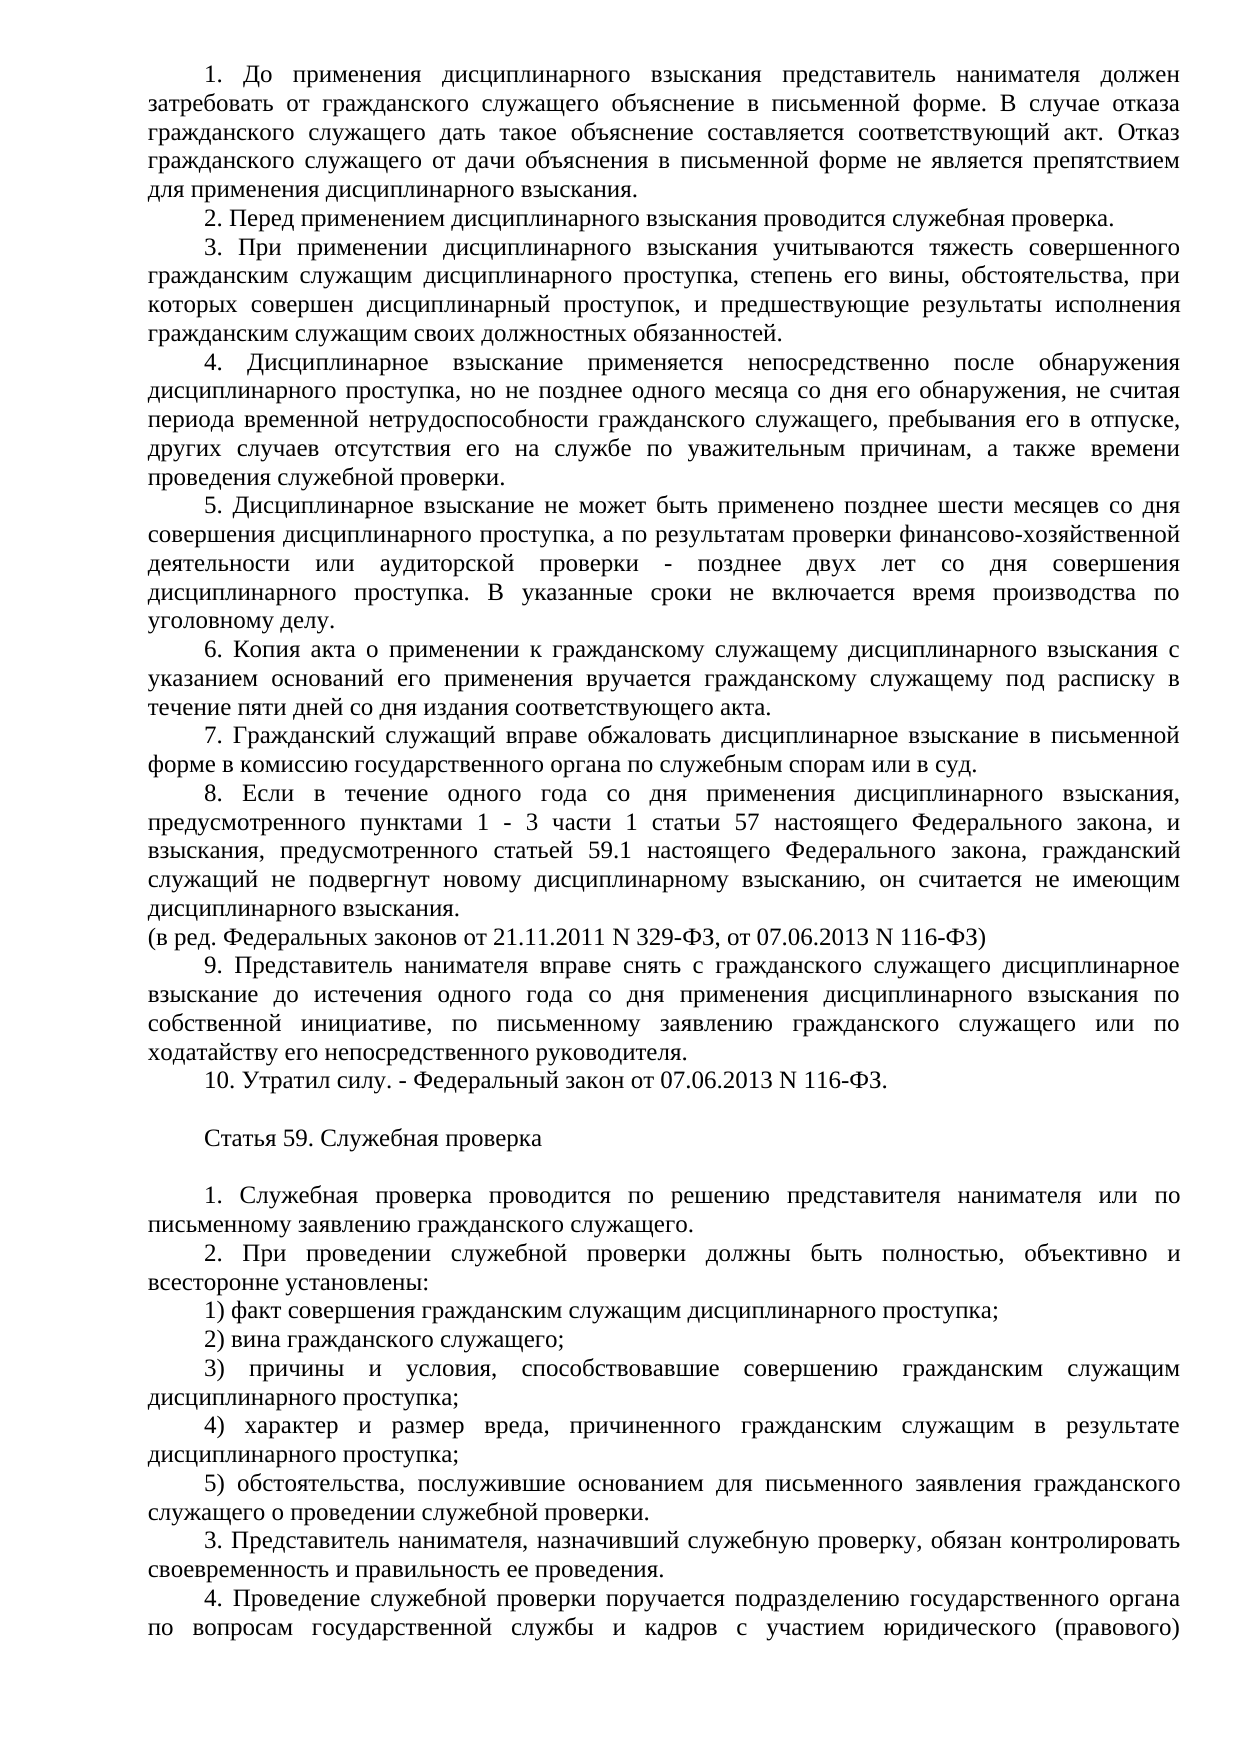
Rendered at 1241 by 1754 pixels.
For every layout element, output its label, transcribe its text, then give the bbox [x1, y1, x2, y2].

text 1. Служебная проверка проводится по решению представителя нанимателя или по письменному заявлению гражданского служащего. [148, 1180, 1181, 1238]
text 9. Представитель нанимателя вправе снять с гражданского служащего дисциплинарное взыскание до истечения одного года со дня применения дисциплинарного взыскания по собственной инициативе, по письменному заявлению гражданского служащего или по ходатайству его непосредственного руководителя. [148, 950, 1181, 1065]
text 7. Гражданский служащий вправе обжаловать дисциплинарное взыскание в письменной форме в комиссию государственного органа по служебным спорам или в суд. [148, 720, 1181, 778]
text 5. Дисциплинарное взыскание не может быть применено позднее шести месяцев со дня совершения дисциплинарного проступка, а по результатам проверки финансово-хозяйственной деятельности или аудиторской проверки - позднее двух лет со дня совершения дисциплинарного проступка. В указанные сроки не включается время производства по уголовному делу. [148, 490, 1181, 634]
text 5) обстоятельства, послужившие основанием для письменного заявления гражданского служащего о проведении служебной проверки. [148, 1468, 1181, 1525]
text 3. При применении дисциплинарного взыскания учитываются тяжесть совершенного гражданским служащим дисциплинарного проступка, степень его вины, обстоятельства, при которых совершен дисциплинарный проступок, и предшествующие результаты исполнения гражданским служащим своих должностных обязанностей. [148, 232, 1181, 347]
text 4) характер и размер вреда, причиненного гражданским служащим в результате дисциплинарного проступка; [148, 1410, 1181, 1468]
text Статья 59. Служебная проверка [148, 1123, 1181, 1152]
text 8. Если в течение одного года со дня применения дисциплинарного взыскания, предусмотренного пунктами 1 - 3 части 1 статьи 57 настоящего Федерального закона, и взыскания, предусмотренного статьей 59.1 настоящего Федерального закона, гражданский служащий не подвергнут новому дисциплинарному взысканию, он считается не имеющим дисциплинарного взыскания. [148, 778, 1181, 922]
text 6. Копия акта о применении к гражданскому служащему дисциплинарного взыскания с указанием оснований его применения вручается гражданскому служащему под расписку в течение пяти дней со дня издания соответствующего акта. [148, 634, 1181, 720]
text 10. Утратил силу. - Федеральный закон от 07.06.2013 N 116-ФЗ. [148, 1065, 1181, 1094]
text 2. При проведении служебной проверки должны быть полностью, объективно и всесторонне установлены: [148, 1238, 1181, 1295]
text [148, 1583, 1181, 1640]
text 4. Дисциплинарное взыскание применяется непосредственно после обнаружения дисциплинарного проступка, но не позднее одного месяца со дня его обнаружения, не считая периода временной нетрудоспособности гражданского служащего, пребывания его в отпуске, других случаев отсутствия его на службе по уважительным причинам, а также времени проведения служебной проверки. [148, 347, 1181, 490]
text 1) факт совершения гражданским служащим дисциплинарного проступка; [148, 1295, 1181, 1324]
text 1. До применения дисциплинарного взыскания представитель нанимателя должен затребовать от гражданского служащего объяснение в письменной форме. В случае отказа гражданского служащего дать такое объяснение составляется соответствующий акт. Отказ гражданского служащего от дачи объяснения в письменной форме не является препятствием для применения дисциплинарного взыскания. [148, 59, 1181, 203]
text (в ред. Федеральных законов от 21.11.2011 N 329-ФЗ, от 07.06.2013 N 116-ФЗ) [148, 922, 1181, 950]
text 2) вина гражданского служащего; [148, 1324, 1181, 1353]
text 2. Перед применением дисциплинарного взыскания проводится служебная проверка. [148, 203, 1181, 232]
text 3) причины и условия, способствовавшие совершению гражданским служащим дисциплинарного проступка; [148, 1353, 1181, 1410]
text 3. Представитель нанимателя, назначивший служебную проверку, обязан контролировать своевременность и правильность ее проведения. [148, 1525, 1181, 1583]
